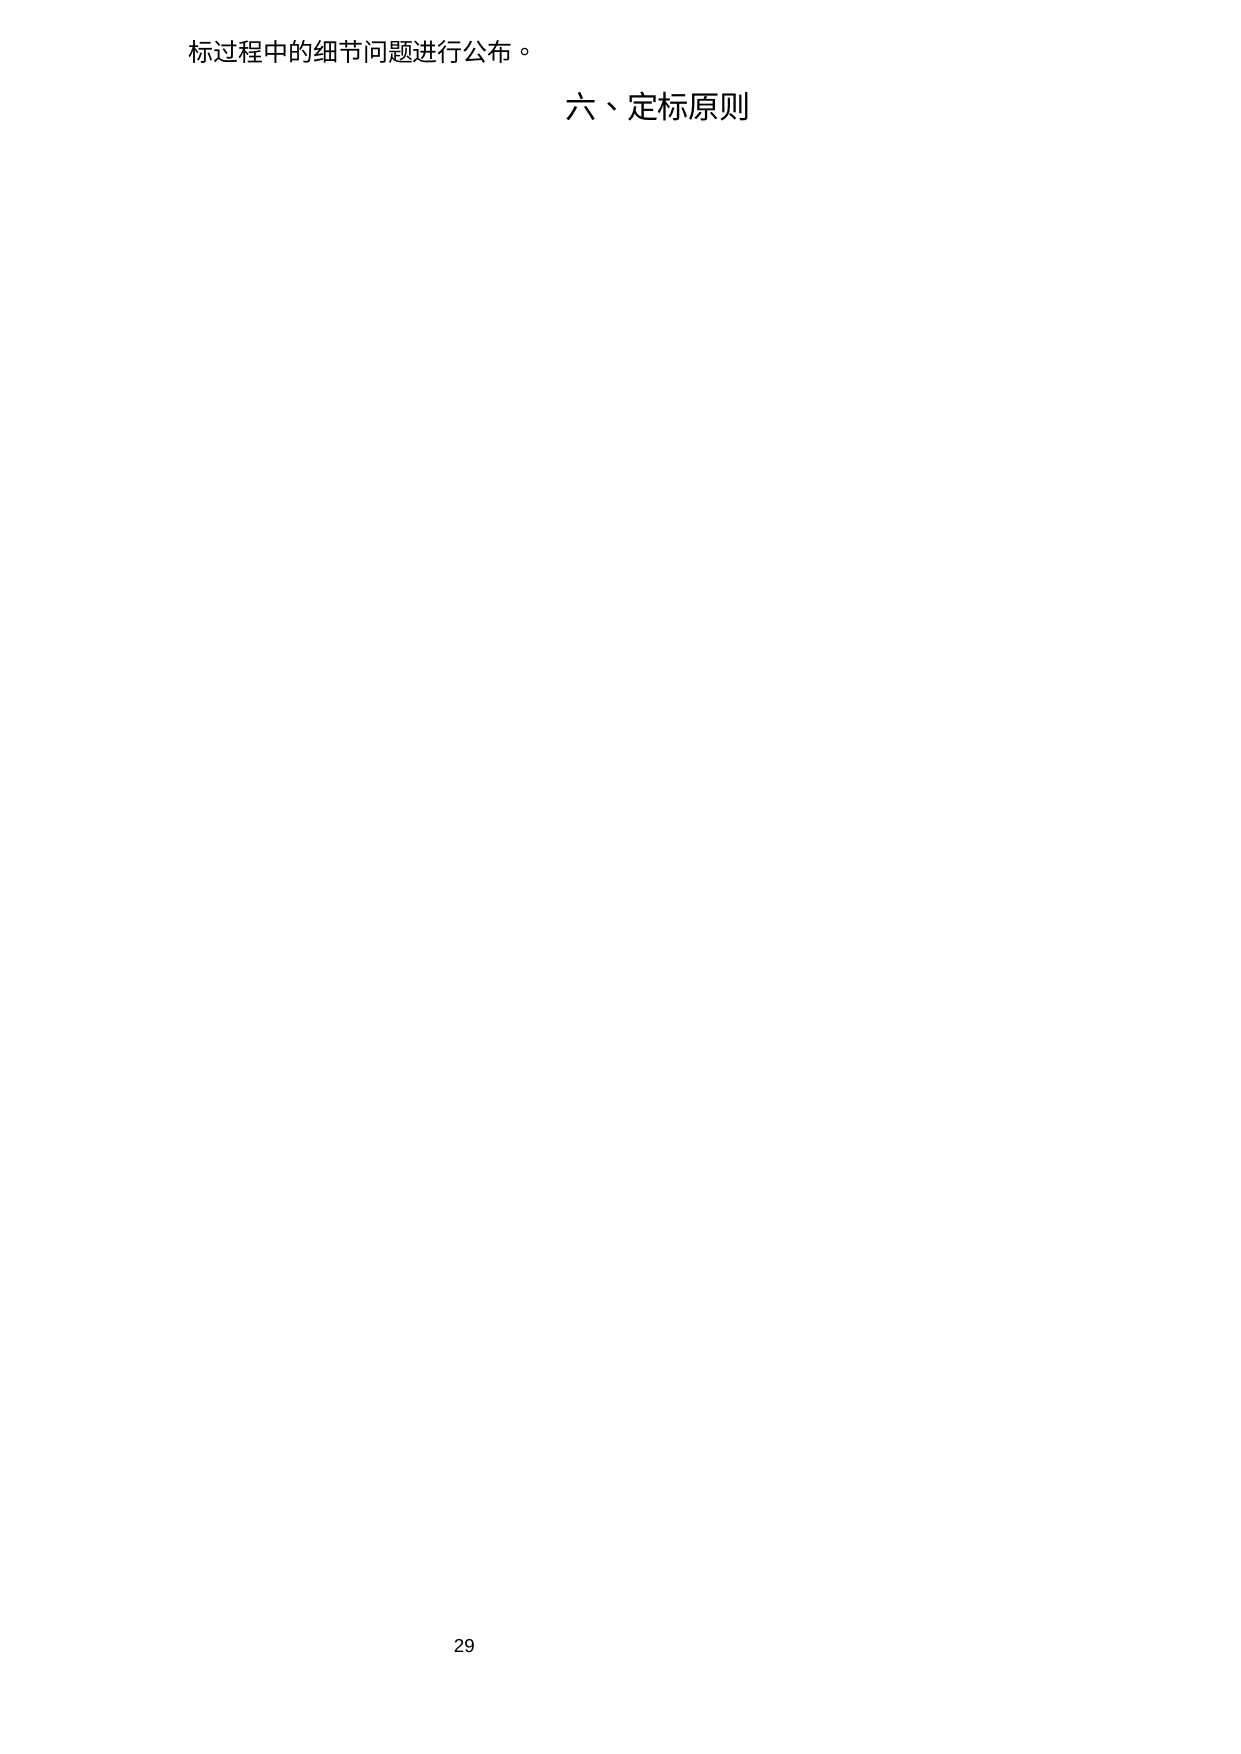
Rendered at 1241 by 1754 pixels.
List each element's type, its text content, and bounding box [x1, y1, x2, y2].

text 标过程中的细节问题进行公布。 [189, 36, 1054, 67]
text 六、定标原则 [565, 87, 1054, 126]
